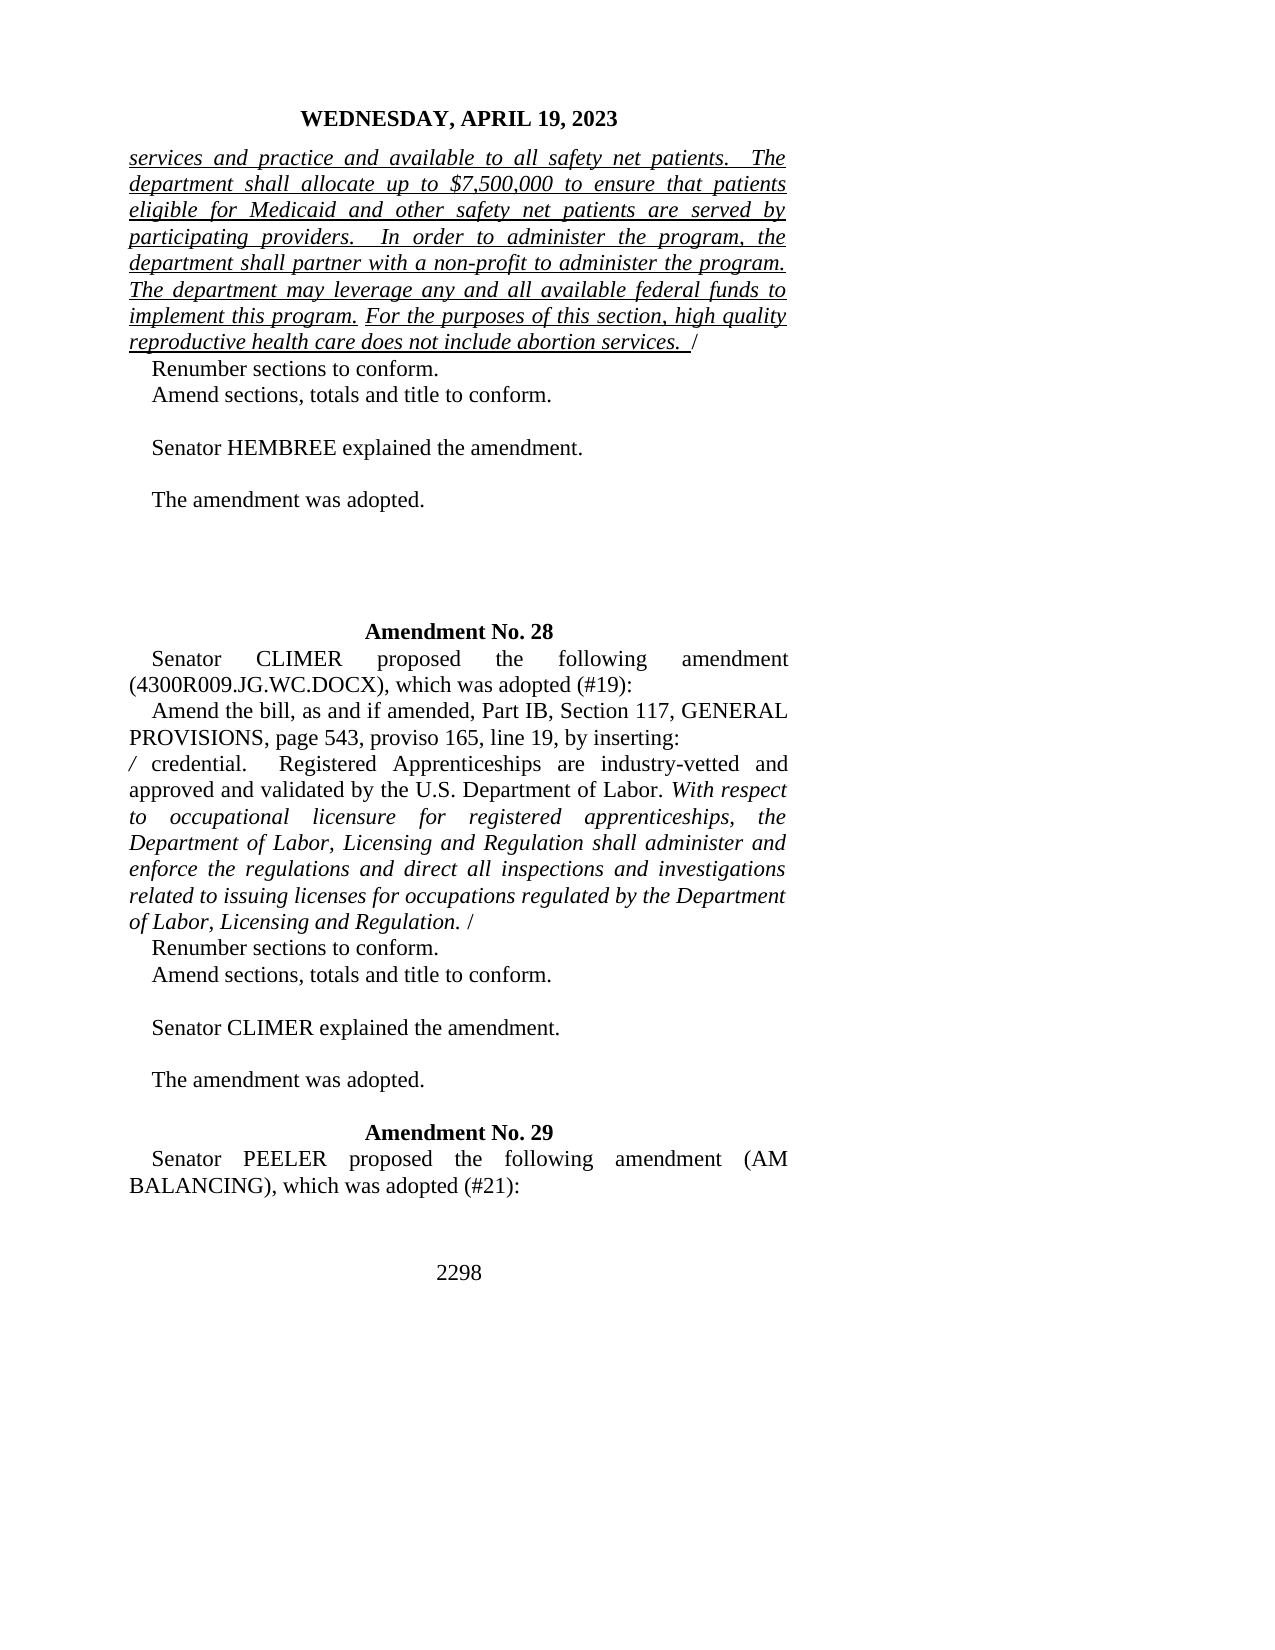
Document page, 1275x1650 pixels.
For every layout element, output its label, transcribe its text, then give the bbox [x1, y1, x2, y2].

text Amend the bill, as and if amended, Part IB, Section 117, GENERAL PROVISIONS, page 543, proviso 165, line 19, by inserting: [129, 697, 789, 750]
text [129, 144, 789, 355]
text Senator CLIMER proposed the following amendment (4300R009.JG.WC.DOCX), which was adopted (#19): [129, 644, 789, 697]
text Amend sections, totals and title to conform. [129, 961, 789, 987]
text Senator CLIMER explained the amendment. [129, 1013, 789, 1040]
text / credential. Registered Apprenticeships are industry-vetted and approved and validated by the U.S. Department of Labor. With respect to occupational licensure for registered apprenticeships, the Department of Labor, Licensing and Regulation shall administer and enforce the regulations and direct all inspections and investigations related to issuing licenses for occupations regulated by the Department of Labor, Licensing and Regulation. / [129, 750, 789, 934]
text Amendment No. 29 [129, 1119, 789, 1145]
text Senator PEELER proposed the following amendment (AM BALANCING), which was adopted (#21): [129, 1145, 789, 1198]
text Amend sections, totals and title to conform. [129, 381, 789, 407]
text Amendment No. 28 [129, 618, 789, 644]
text Senator HEMBREE explained the amendment. [129, 434, 789, 460]
text The amendment was adopted. [129, 486, 789, 513]
text Renumber sections to conform. [129, 355, 789, 381]
text Renumber sections to conform. [129, 934, 789, 961]
text The amendment was adopted. [129, 1066, 789, 1093]
